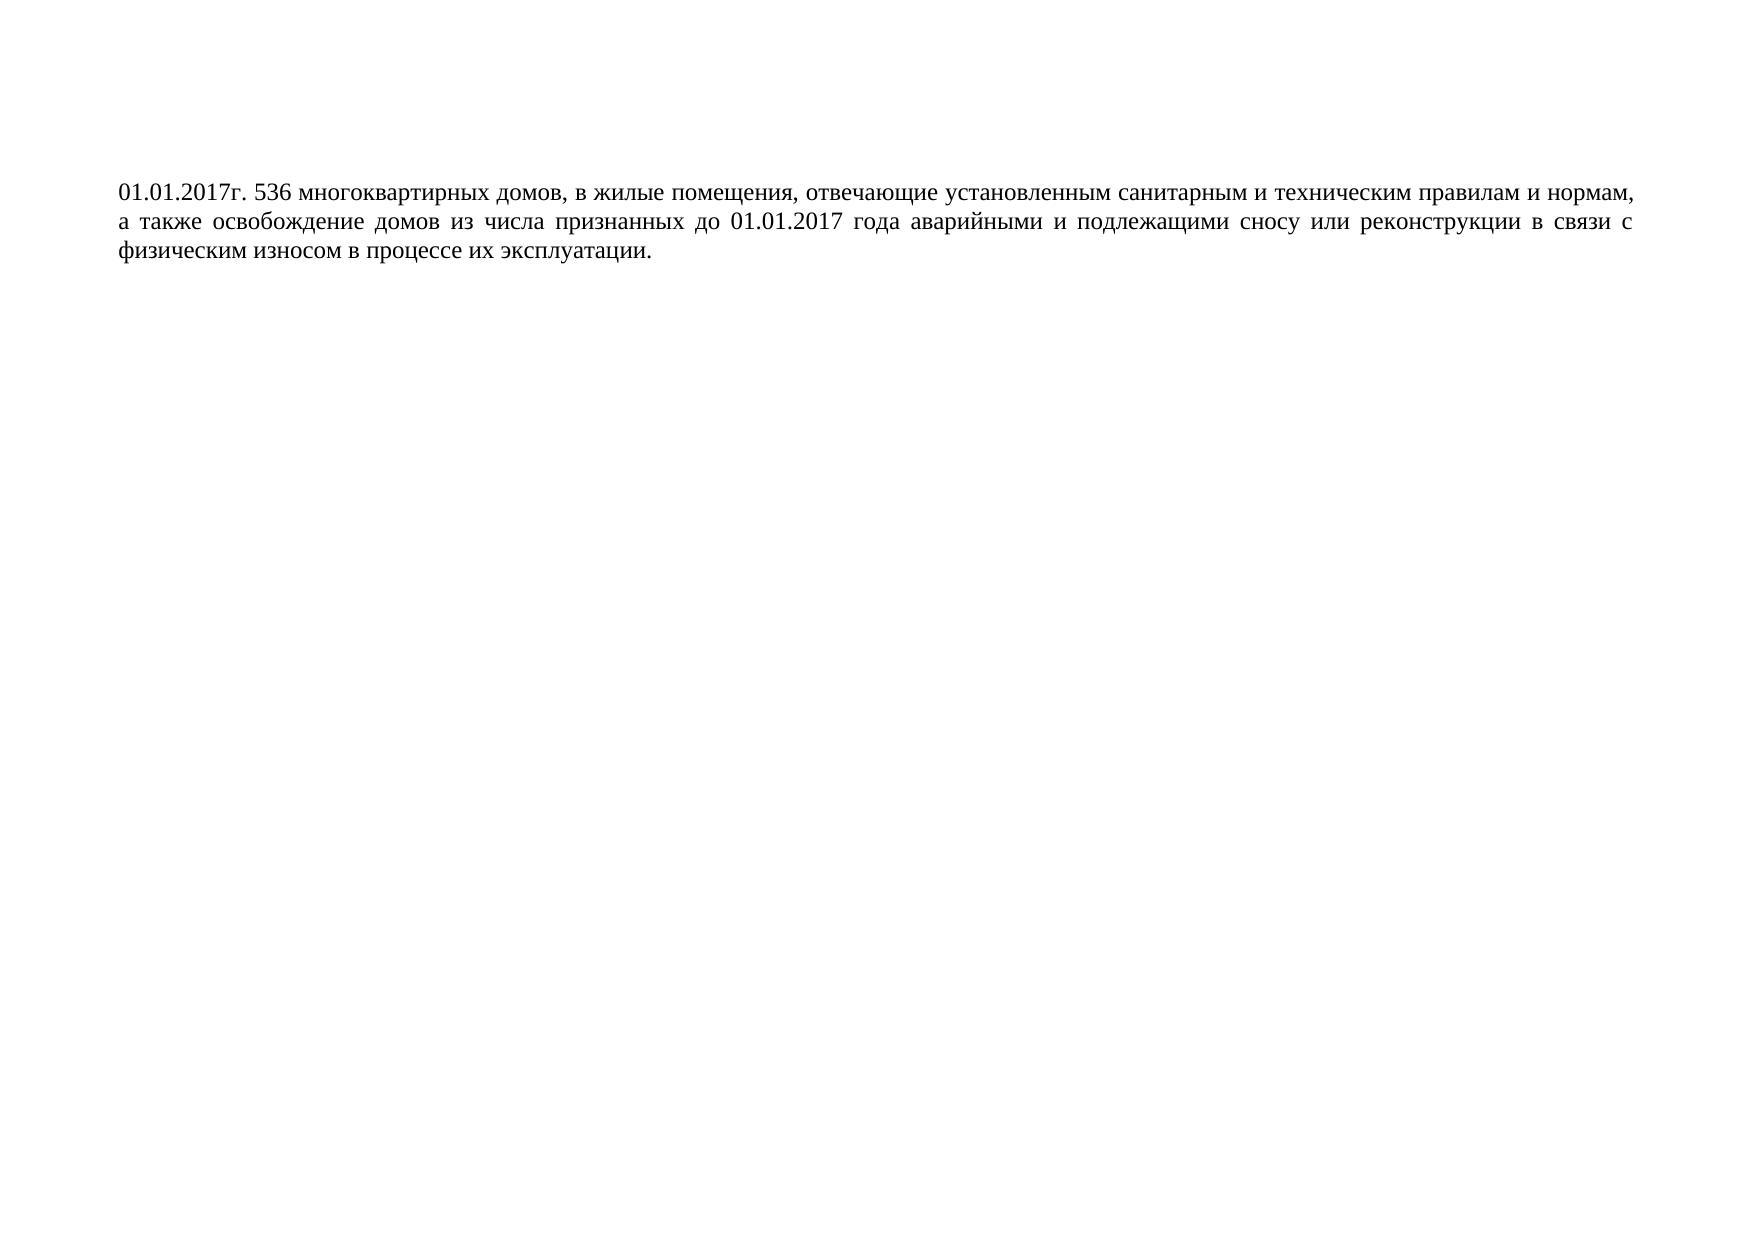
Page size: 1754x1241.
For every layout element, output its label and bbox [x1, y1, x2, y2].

text [118, 177, 1636, 263]
